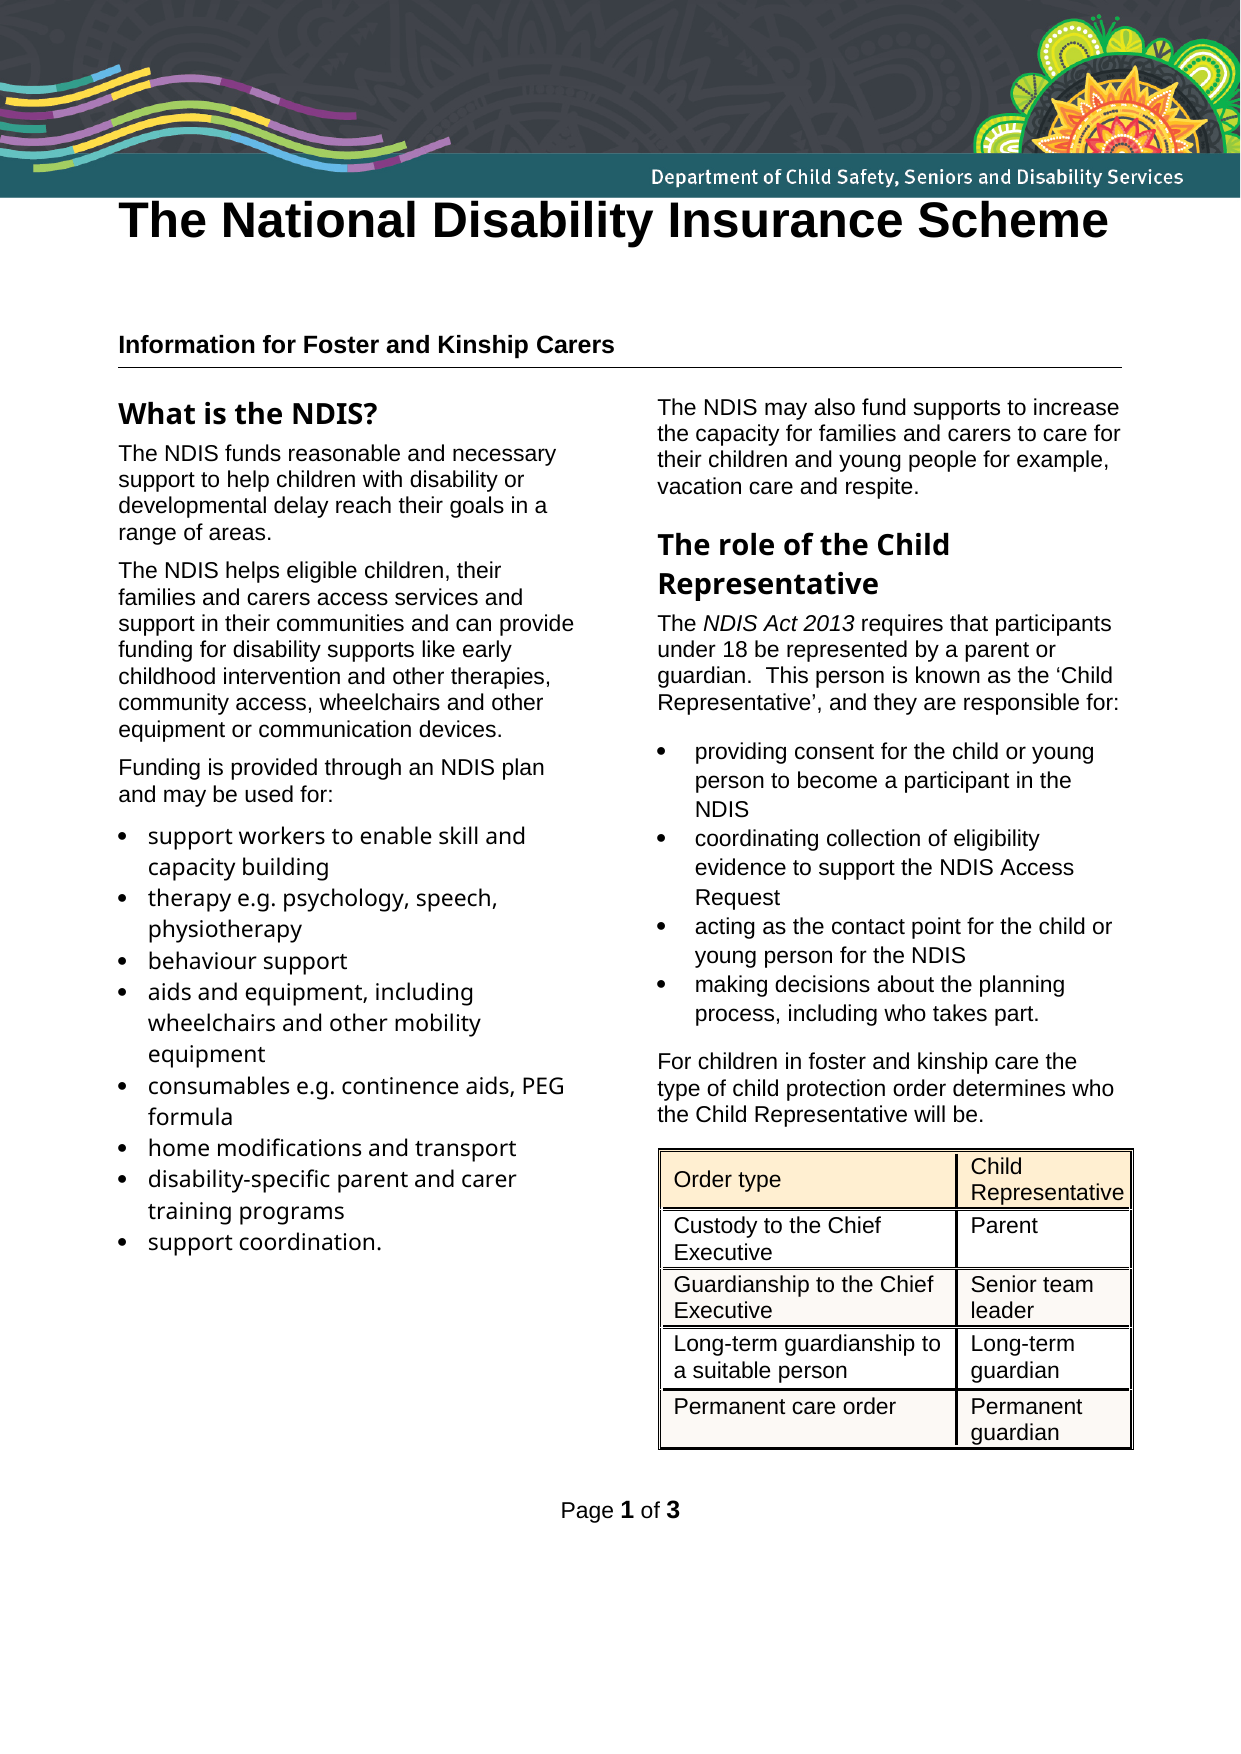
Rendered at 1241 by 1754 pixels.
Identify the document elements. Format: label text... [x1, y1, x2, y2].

subtitle What is the NDIS? [118, 393, 583, 433]
list coordinating collection of eligibility evidence to support the NDIS Access Request [657, 823, 1122, 911]
list acting as the contact point for the child or young person for the NDIS [657, 911, 1122, 969]
list consumables e.g. continence aids, PEG formula [118, 1069, 583, 1132]
list behaviour support [118, 944, 583, 976]
list therapy e.g. psychology, speech, physiotherapy [118, 882, 583, 944]
table_cell Permanent care order [659, 1388, 956, 1447]
list support coordination. [118, 1226, 583, 1257]
picture [0, 0, 1241, 211]
list support workers to enable skill and capacity building [118, 819, 583, 882]
table_cell Permanent guardian [956, 1388, 1132, 1447]
subtitle The National Disability Insurance Scheme Information for Foster and Kinship Carers [118, 190, 1122, 367]
list home modifications and transport [118, 1132, 583, 1163]
subtitle The NDIS may also fund supports to increase the capacity for families and carers to care for their children and young people for example, vacation care and respite. [657, 393, 1122, 499]
table_header Child Representative [956, 1152, 1130, 1207]
list disability-specific parent and carer training programs [118, 1163, 583, 1226]
table_cell Senior team leader [958, 1266, 1131, 1325]
text The NDIS funds reasonable and necessary support to help children with disability or developmental delay reach their goals in a range of areas. [118, 439, 583, 545]
list making decisions about the planning process, including who takes part. [657, 969, 1122, 1027]
text The NDIS helps eligible children, their families and carers access services and support in their communities and can provide funding for disability supports like early childhood intervention and other therapies, community access, wheelchairs and other equipment or communication devices. [118, 557, 583, 742]
table_cell Long-term guardianship to a suitable person [661, 1325, 955, 1388]
text For children in foster and kinship care the type of child protection order determines who the Child Representative will be. [657, 1048, 1122, 1127]
table_cell Parent [958, 1207, 1131, 1266]
subtitle The role of the Child Representative [657, 524, 1122, 603]
list providing consent for the child or young person to become a participant in the NDIS [657, 736, 1122, 823]
list aids and equipment, including wheelchairs and other mobility equipment [118, 976, 583, 1069]
table_cell Guardianship to the Chief Executive [661, 1266, 955, 1325]
text Funding is provided through an NDIS plan and may be used for: [118, 754, 583, 807]
table_header Order type [661, 1152, 956, 1207]
table_cell Custody to the Chief Executive [661, 1207, 955, 1266]
table_cell Long-term guardian [958, 1325, 1131, 1388]
text The NDIS Act 2013 requires that participants under 18 be represented by a parent or guardian. This person is known as the ‘Child Representative’, and they are responsible for: [657, 609, 1122, 715]
